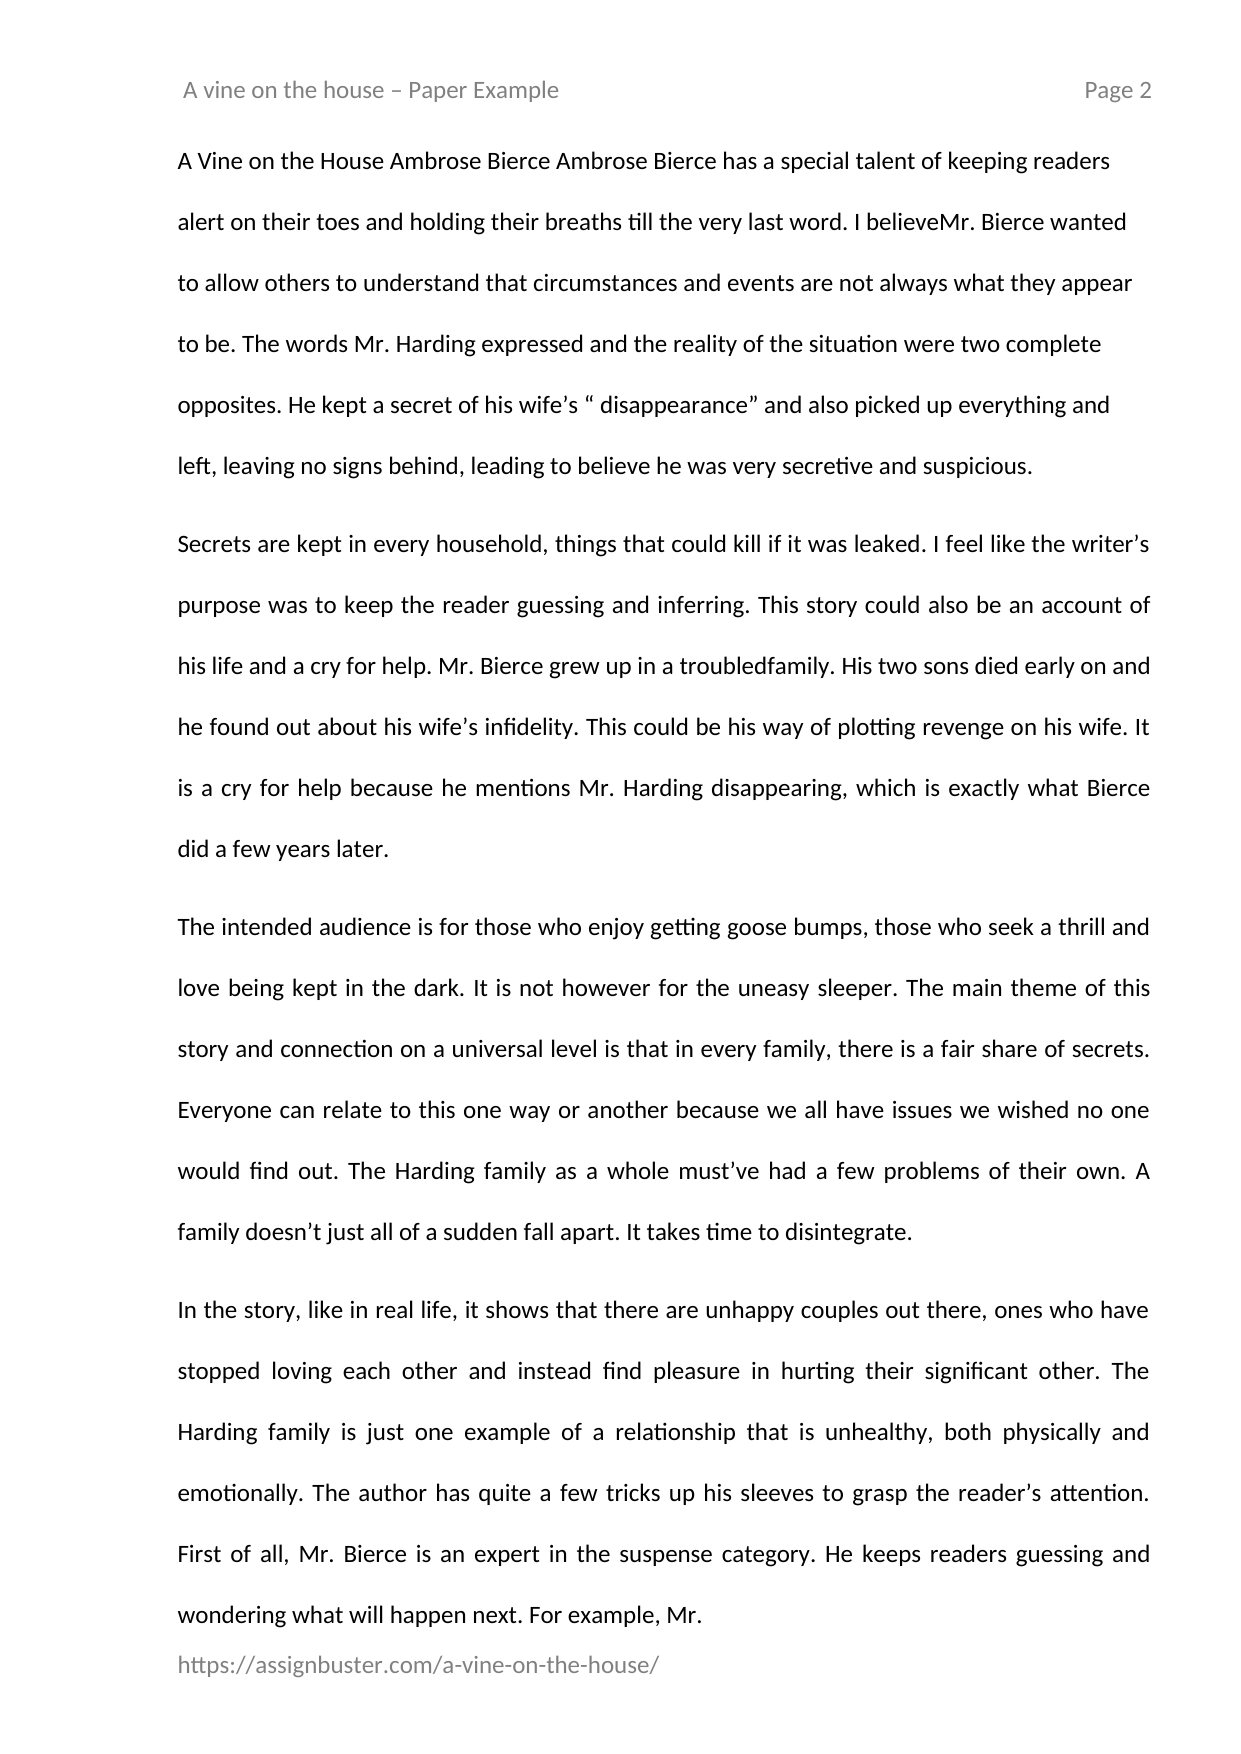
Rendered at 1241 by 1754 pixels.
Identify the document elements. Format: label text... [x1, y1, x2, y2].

text In the story, like in real life, it shows that there are unhappy couples out there, ones who have stopped loving each other and instead find pleasure in hurting their significant other. The Harding family is just one example of a relationship that is unhealthy, both physically and emotionally. The author has quite a few tricks up his sleeves to grasp the reader’s attention. First of all, Mr. Bierce is an expert in the suspense category. He keeps readers guessing and wondering what will happen next. For example, Mr. [177, 1294, 1152, 1629]
text A Vine on the House Ambrose Bierce Ambrose Bierce has a special talent of keeping readers alert on their toes and holding their breaths till the very last word. I believeMr. Bierce wanted to allow others to understand that circumstances and events are not always what they appear to be. The words Mr. Harding expressed and the reality of the situation were two complete opposites. He kept a secret of his wife’s “ disappearance” and also picked up everything and left, leaving no signs behind, leading to believe he was very secretive and suspicious. [177, 145, 1152, 481]
text Secrets are kept in every household, things that could kill if it was leaked. I feel like the writer’s purpose was to keep the reader guessing and inferring. This story could also be an account of his life and a cry for help. Mr. Bierce grew up in a troubledfamily. His two sons died early on and he found out about his wife’s infidelity. This could be his way of plotting revenge on his wife. It is a cry for help because he mentions Mr. Harding disappearing, which is exactly what Bierce did a few years later. [177, 528, 1152, 864]
text The intended audience is for those who enjoy getting goose bumps, those who seek a thrill and love being kept in the dark. It is not however for the uneasy sleeper. The main theme of this story and connection on a universal level is that in every family, there is a fair share of secrets. Everyone can relate to this one way or another because we all have issues we wished no one would find out. The Harding family as a whole must’ve had a few problems of their own. A family doesn’t just all of a sudden fall apart. It takes time to disintegrate. [177, 911, 1152, 1247]
